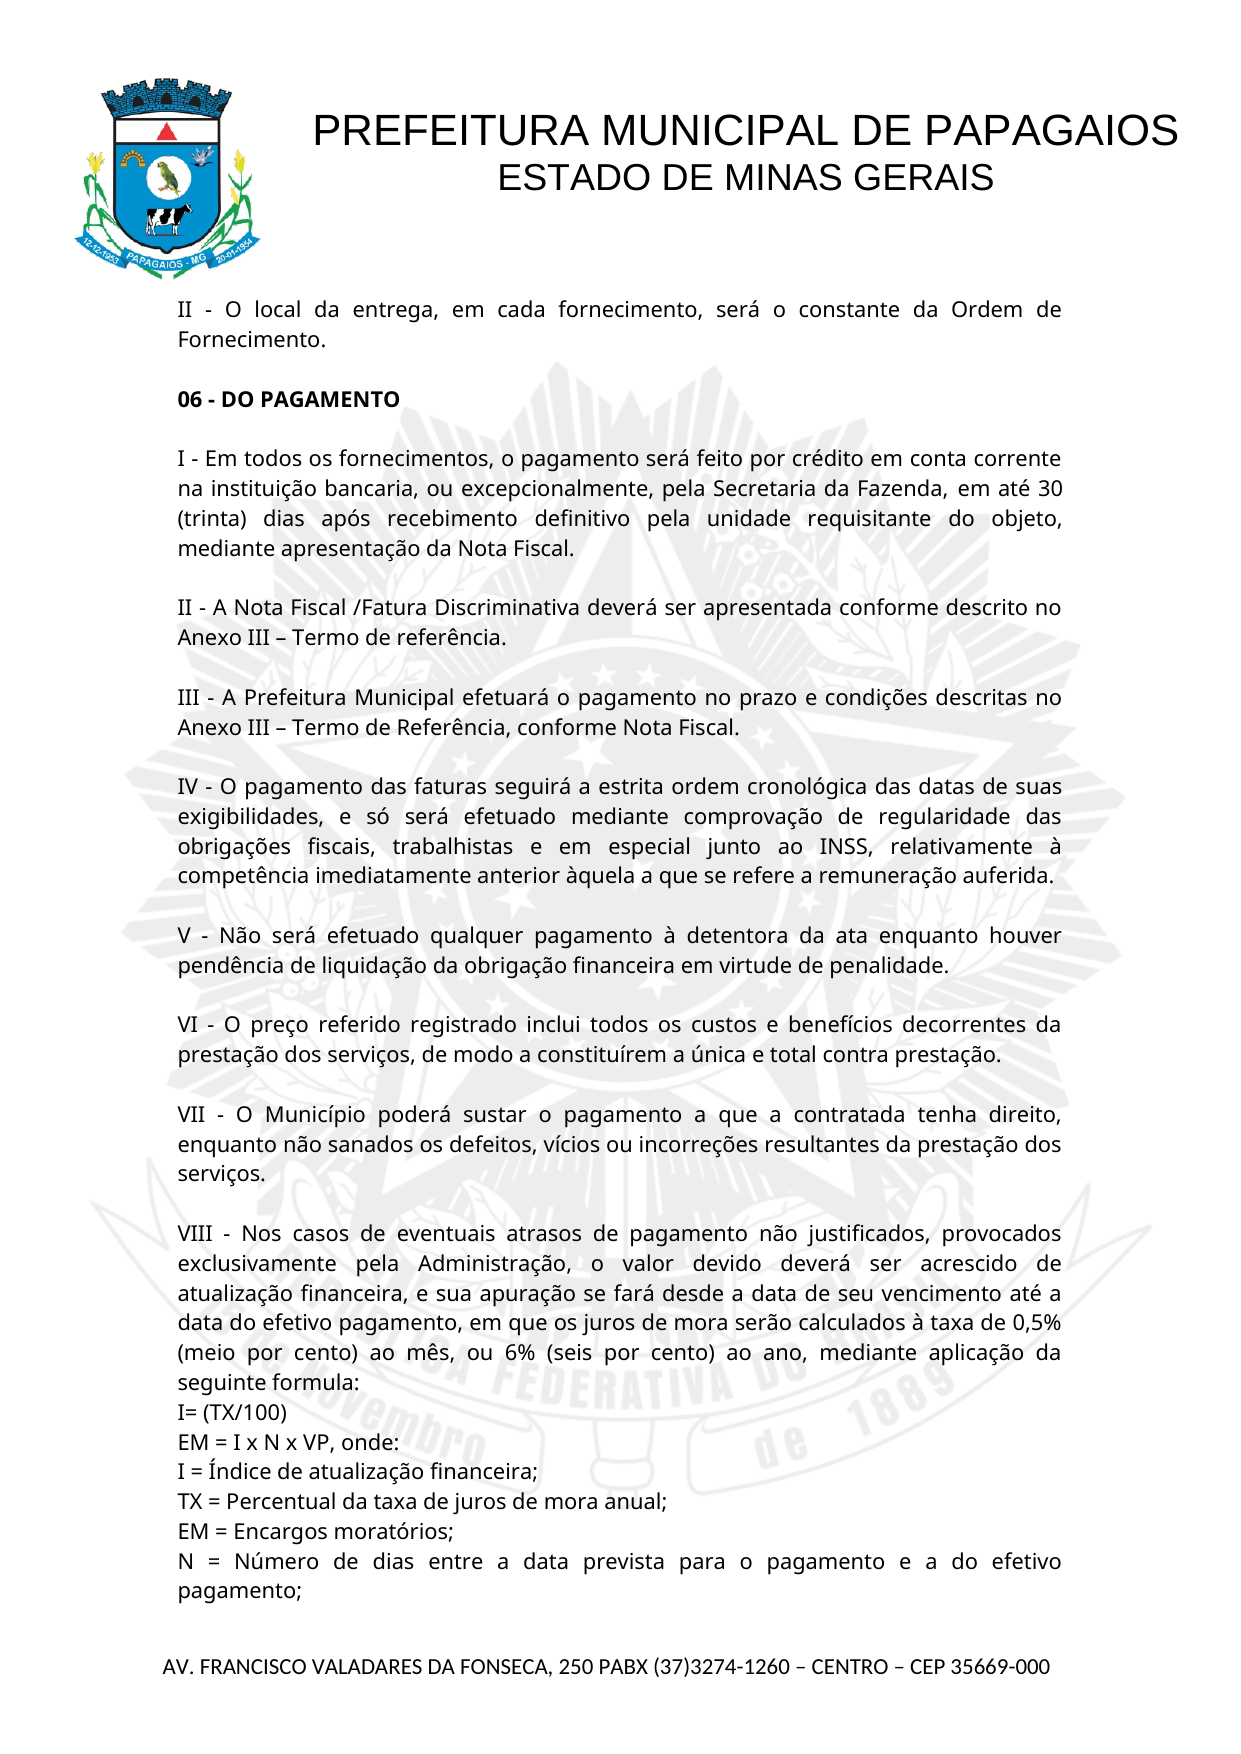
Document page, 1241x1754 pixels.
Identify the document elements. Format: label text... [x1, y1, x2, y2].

picture [73, 73, 262, 281]
text III - A Prefeitura Municipal efetuará o pagamento no prazo e condições descritas no Anexo III – Termo de Referência, conforme Nota Fiscal. [177, 682, 1063, 741]
picture [88, 361, 1153, 1510]
text I - Em todos os fornecimentos, o pagamento será feito por crédito em conta corrente na instituição bancaria, ou excepcionalmente, pela Secretaria da Fazenda, em até 30 (trinta) dias após recebimento definitivo pela unidade requisitante do objeto, mediante apresentação da Nota Fiscal. [177, 443, 1063, 562]
text VI - O preço referido registrado inclui todos os custos e benefícios decorrentes da prestação dos serviços, de modo a constituírem a única e total contra prestação. [177, 1009, 1063, 1069]
text I= (TX/100) [177, 1397, 1063, 1426]
text IV - O pagamento das faturas seguirá a estrita ordem cronológica das datas de suas exigibilidades, e só será efetuado mediante comprovação de regularidade das obrigações fiscais, trabalhistas e em especial junto ao INSS, relativamente à competência imediatamente anterior àquela a que se refere a remuneração auferida. [177, 771, 1063, 890]
text I = Índice de atualização financeira; [177, 1456, 1063, 1486]
text EM = Encargos moratórios; [177, 1516, 1063, 1546]
text V - Não será efetuado qualquer pagamento à detentora da ata enquanto houver pendência de liquidação da obrigação financeira em virtude de penalidade. [177, 920, 1063, 979]
text N = Número de dias entre a data prevista para o pagamento e a do efetivo pagamento; [177, 1546, 1063, 1605]
text II - A Nota Fiscal /Fatura Discriminativa deverá ser apresentada conforme descrito no Anexo III – Termo de referência. [177, 592, 1063, 652]
text VII - O Município poderá sustar o pagamento a que a contratada tenha direito, enquanto não sanados os defeitos, vícios ou incorreções resultantes da prestação dos serviços. [177, 1099, 1063, 1188]
text EM = I x N x VP, onde: [177, 1426, 1063, 1456]
text II - O local da entrega, em cada fornecimento, será o constante da Ordem de Fornecimento. [177, 294, 1063, 354]
text VIII - Nos casos de eventuais atrasos de pagamento não justificados, provocados exclusivamente pela Administração, o valor devido deverá ser acrescido de atualização financeira, e sua apuração se fará desde a data de seu vencimento até a data do efetivo pagamento, em que os juros de mora serão calculados à taxa de 0,5% (meio por cento) ao mês, ou 6% (seis por cento) ao ano, mediante aplicação da seguinte formula: [177, 1218, 1063, 1397]
text TX = Percentual da taxa de juros de mora anual; [177, 1486, 1063, 1516]
text 06 - DO PAGAMENTO [177, 384, 1063, 413]
